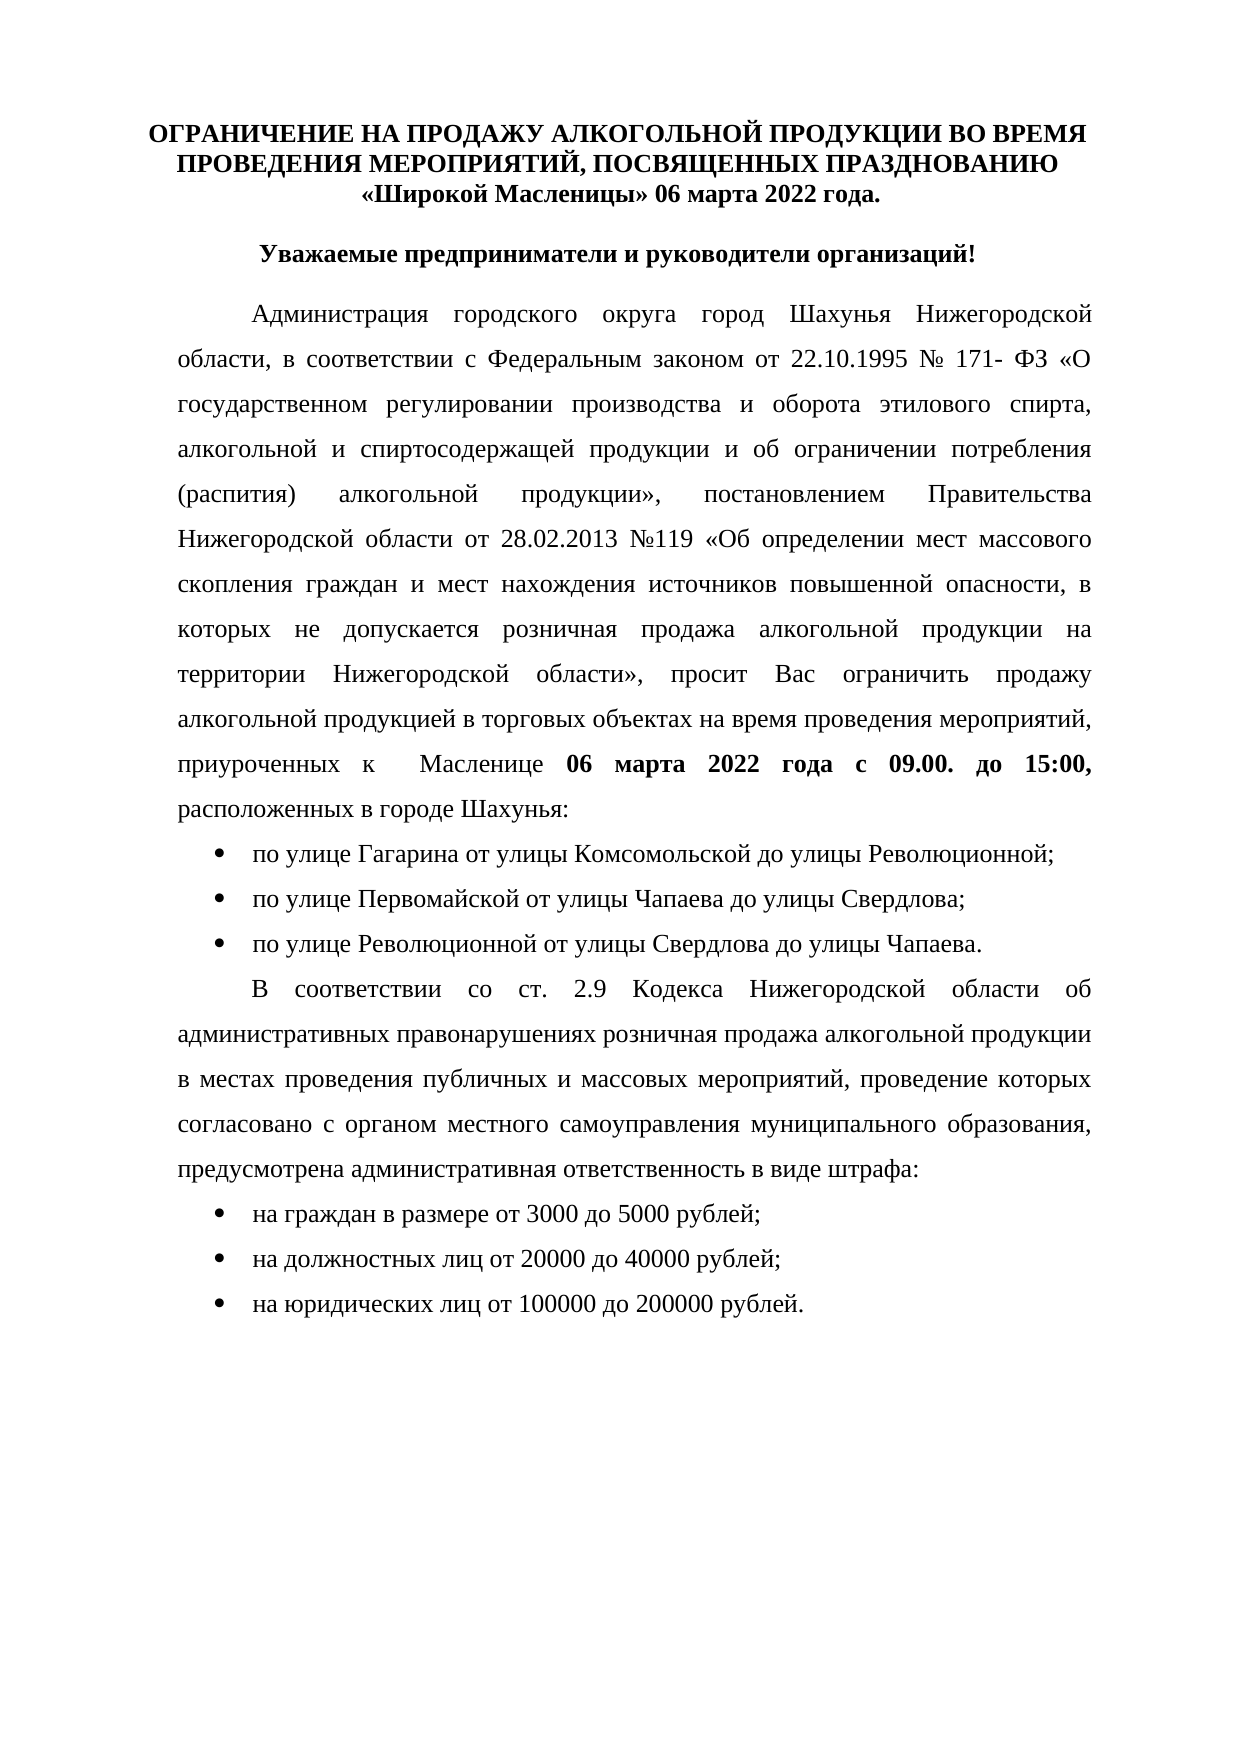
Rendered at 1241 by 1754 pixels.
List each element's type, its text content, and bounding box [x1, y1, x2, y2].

list по улице Первомайской от улицы Чапаева до улицы Свердлова; [215, 883, 1093, 913]
text В соответствии со ст. 2.9 Кодекса Нижегородской области об административных правонарушениях розничная продажа алкогольной продукции в местах проведения публичных и массовых мероприятий, проведение которых согласовано с органом местного самоуправления муниципального образования, предусмотрена административная ответственность в виде штрафа: [177, 973, 1093, 1183]
list по улице Гагарина от улицы Комсомольской до улицы Революционной; [215, 838, 1093, 868]
list по улице Революционной от улицы Свердлова до улицы Чапаева. [215, 928, 1093, 958]
text Администрация городского округа город Шахунья Нижегородской области, в соответствии с Федеральным законом от 22.10.1995 № 171- ФЗ «О государственном регулировании производства и оборота этилового спирта, алкогольной и спиртосодержащей продукции и об ограничении потребления (распития) алкогольной продукции», постановлением Правительства Нижегородской области от 28.02.2013 №119 «Об определении мест массового скопления граждан и мест нахождения источников повышенной опасности, в которых не допускается розничная продажа алкогольной продукции на территории Нижегородской области», просит Вас ограничить продажу алкогольной продукцией в торговых объектах на время проведения мероприятий, приуроченных к Масленице 06 марта 2022 года с 09.00. до 15:00, расположенных в городе Шахунья: [177, 298, 1093, 823]
text ОГРАНИЧЕНИЕ НА ПРОДАЖУ АЛКОГОЛЬНОЙ ПРОДУКЦИИ ВО ВРЕМЯ ПРОВЕДЕНИЯ МЕРОПРИЯТИЙ, ПОСВЯЩЕННЫХ ПРАЗДНОВАНИЮ [83, 118, 1152, 178]
text Уважаемые предприниматели и руководители организаций! [83, 238, 1152, 268]
list на юридических лиц от 100000 до 200000 рублей. [215, 1288, 1093, 1318]
list на граждан в размере от 3000 до 5000 рублей; [215, 1198, 1093, 1228]
list на должностных лиц от 20000 до 40000 рублей; [215, 1243, 1093, 1273]
text «Широкой Масленицы» 06 марта 2022 года. [83, 178, 1152, 208]
